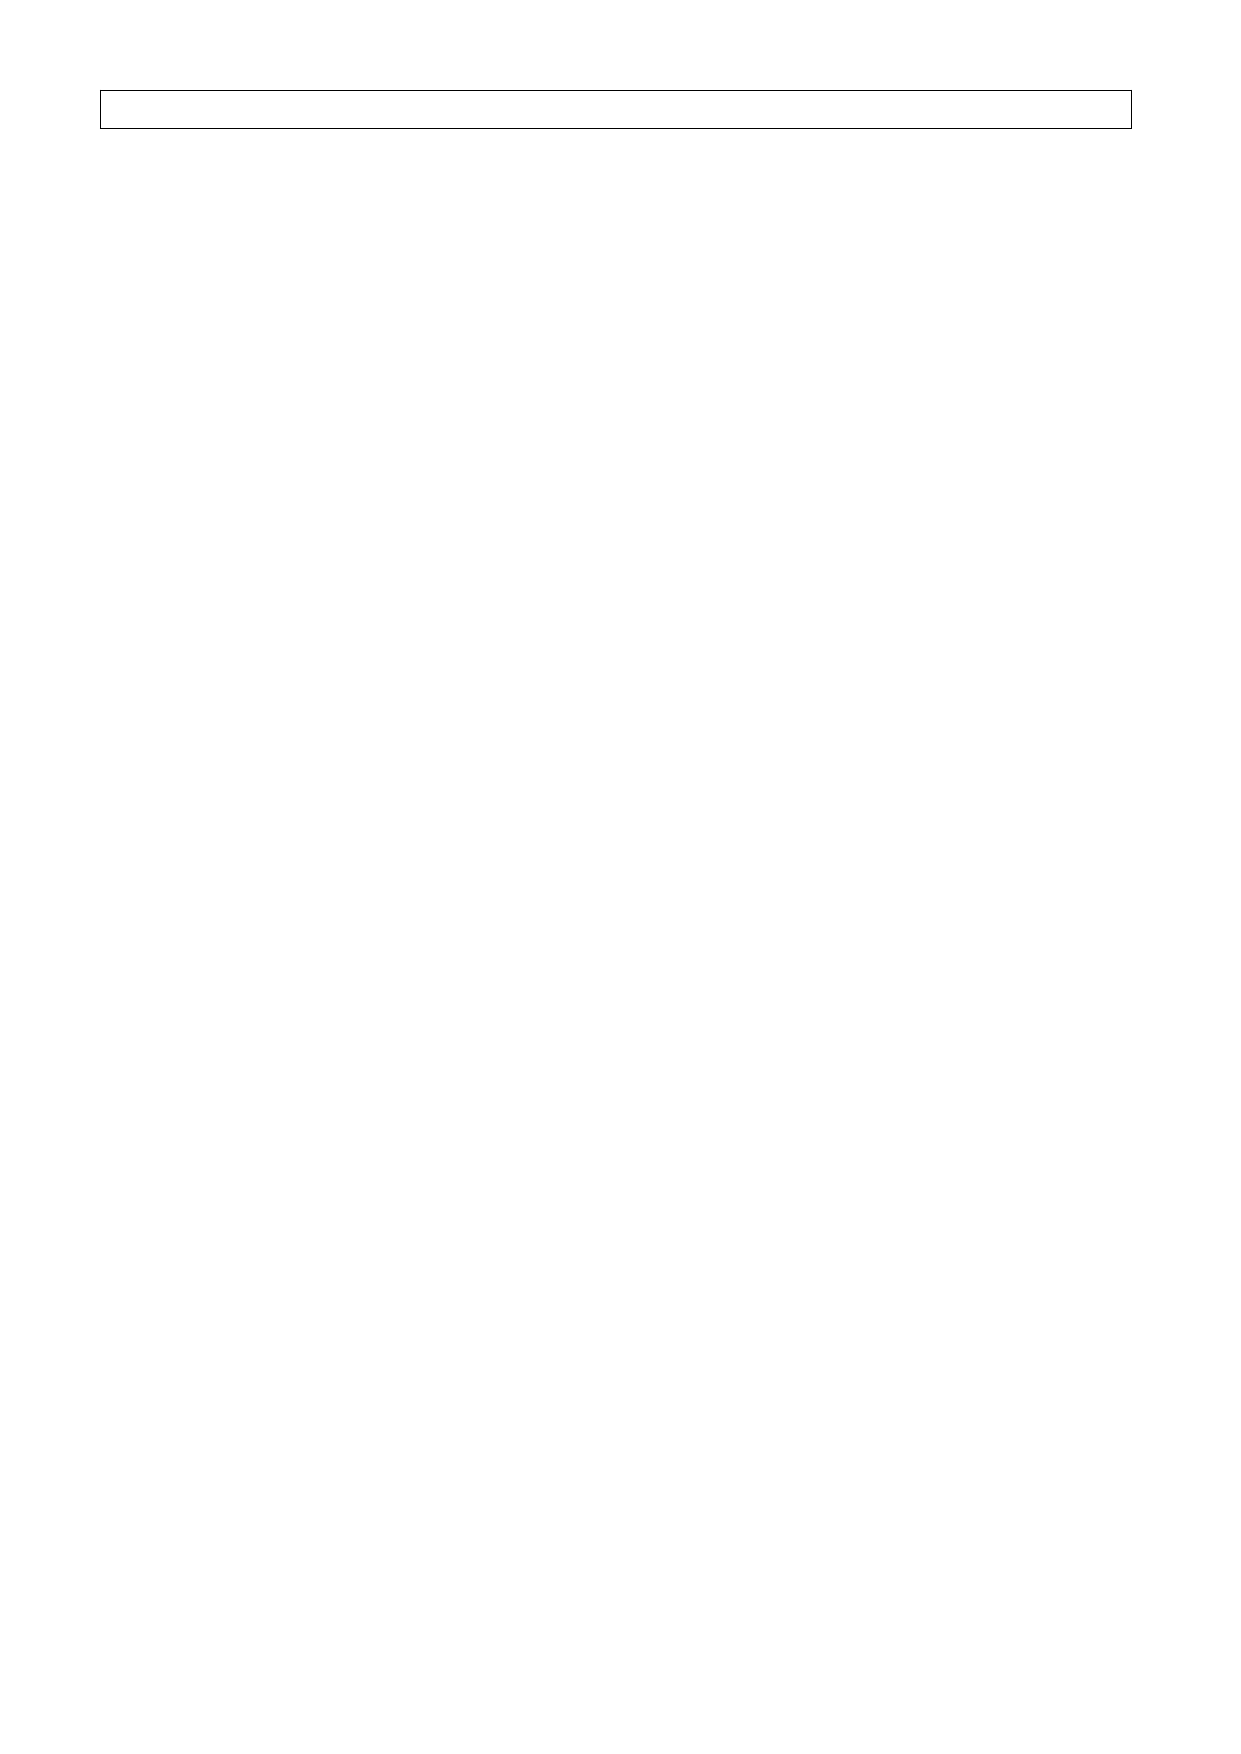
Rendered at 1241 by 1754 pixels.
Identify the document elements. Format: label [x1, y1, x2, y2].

table_cell [101, 91, 1131, 128]
